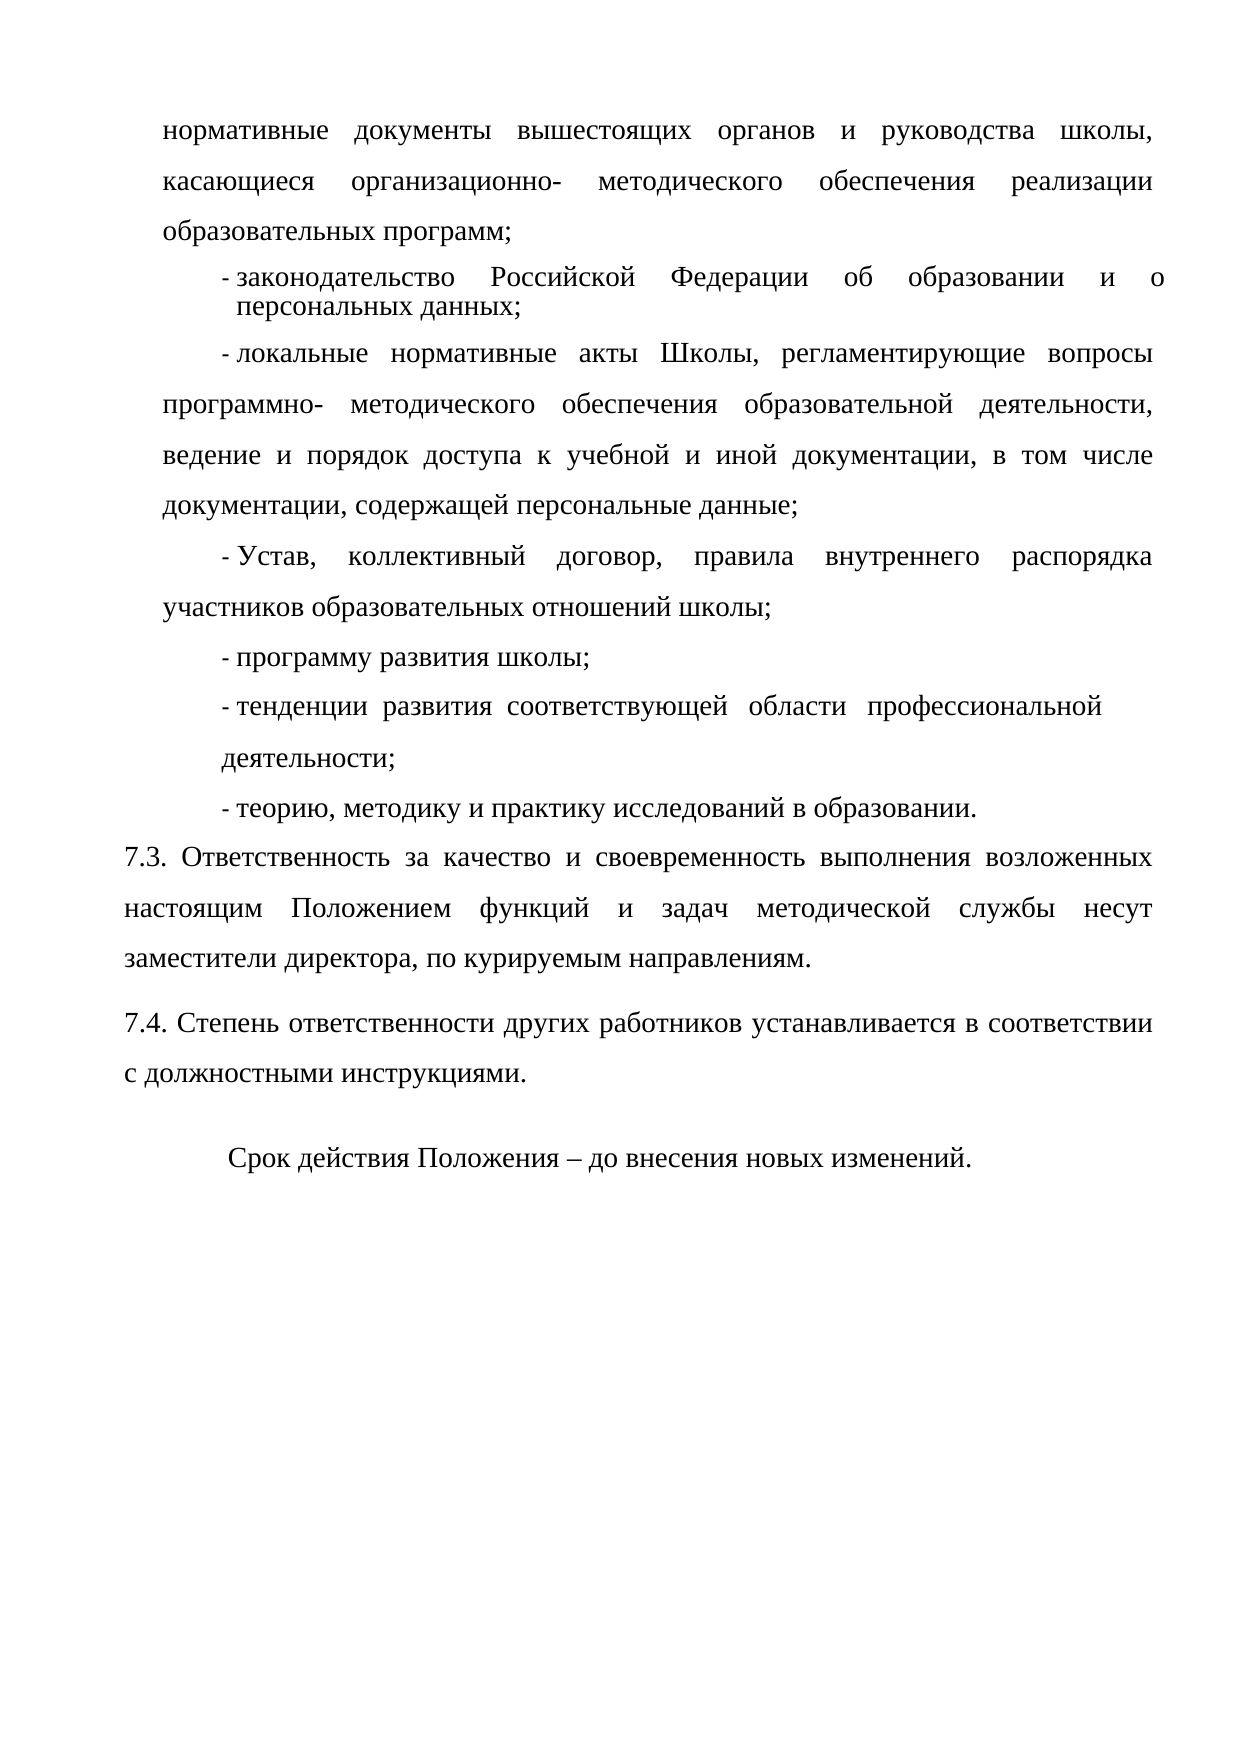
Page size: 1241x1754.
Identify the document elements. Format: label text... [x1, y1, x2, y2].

list тенденции развития соответствующей области профессиональной деятельности; [221, 688, 1102, 773]
text 7.4. Степень ответственности других работников устанавливается в соответствии с должностными инструкциями. [124, 1005, 1153, 1089]
list законодательство Российской Федерации об образовании и о персональных данных; [221, 263, 1165, 321]
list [162, 112, 1153, 247]
list Устав, коллективный договор, правила внутреннего распорядка участников образовательных отношений школы; [162, 538, 1152, 623]
text Срок действия Положения – до внесения новых изменений. [228, 1140, 1165, 1174]
list локальные нормативные акты Школы, регламентирующие вопросы программно- методического обеспечения образовательной деятельности, ведение и порядок доступа к учебной и иной документации, в том числе документации, содержащей персональные данные; [162, 335, 1153, 521]
text 7.3. Ответственность за качество и своевременность выполнения возложенных настоящим Положением функций и задач методической службы несут заместители директора, по курируемым направлениям. [124, 839, 1153, 973]
list теорию, методику и практику исследований в образовании. [221, 790, 1165, 825]
list программу развития школы; [221, 639, 1165, 674]
